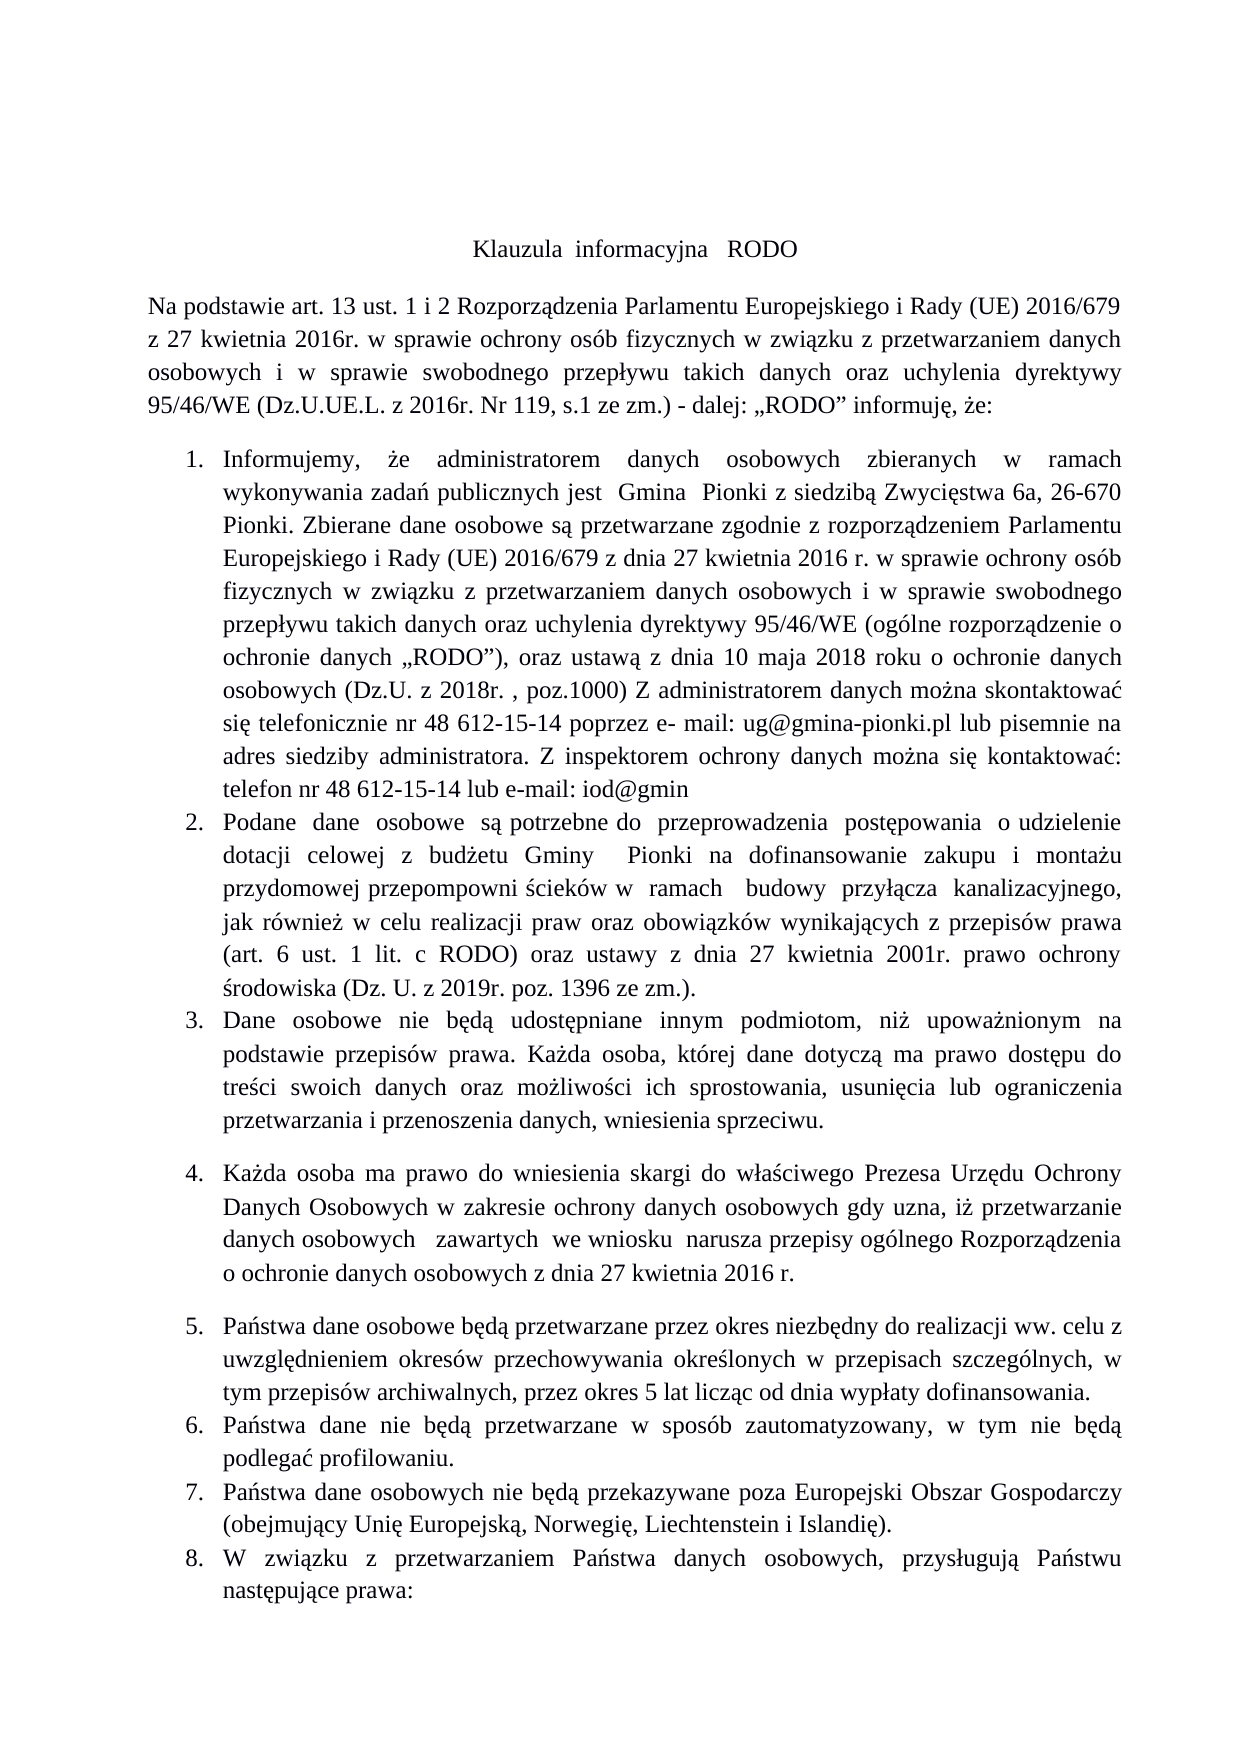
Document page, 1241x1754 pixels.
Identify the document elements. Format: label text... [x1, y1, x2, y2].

list Informujemy, że administratorem danych osobowych zbieranych w ramach wykonywania zadań publicznych jest Gmina Pionki z siedzibą Zwycięstwa 6a, 26-670 Pionki. Zbierane dane osobowe są przetwarzane zgodnie z rozporządzeniem Parlamentu Europejskiego i Rady (UE) 2016/679 z dnia 27 kwietnia 2016 r. w sprawie ochrony osób fizycznych w związku z przetwarzaniem danych osobowych i w sprawie swobodnego przepływu takich danych oraz uchylenia dyrektywy 95/46/WE (ogólne rozporządzenie o ochronie danych „RODO”), oraz ustawą z dnia 10 maja 2018 roku o ochronie danych osobowych (Dz.U. z 2018r. , poz.1000) Z administratorem danych można skontaktować się telefonicznie nr 48 612-15-14 poprzez e- mail: ug@gmina-pionki.pl lub pisemnie na adres siedziby administratora. Z inspektorem ochrony danych można się kontaktować: telefon nr 48 612-15-14 lub e-mail: iod@gmin [185, 444, 1123, 803]
list Państwa dane osobowych nie będą przekazywane poza Europejski Obszar Gospodarczy (obejmujący Unię Europejską, Norwegię, Liechtenstein i Islandię). [185, 1477, 1123, 1538]
list Państwa dane nie będą przetwarzane w sposób zautomatyzowany, w tym nie będą podlegać profilowaniu. [185, 1411, 1123, 1472]
list Podane dane osobowe są potrzebne do przeprowadzenia postępowania o udzielenie dotacji celowej z budżetu Gminy Pionki na dofinansowanie zakupu i montażu przydomowej przepompowni ścieków w ramach budowy przyłącza kanalizacyjnego, jak również w celu realizacji praw oraz obowiązków wynikających z przepisów prawa (art. 6 ust. 1 lit. c RODO) oraz ustawy z dnia 27 kwietnia 2001r. prawo ochrony środowiska (Dz. U. z 2019r. poz. 1396 ze zm.). [185, 807, 1123, 1001]
list Państwa dane osobowe będą przetwarzane przez okres niezbędny do realizacji ww. celu z uwzględnieniem okresów przechowywania określonych w przepisach szczególnych, w tym przepisów archiwalnych, przez okres 5 lat licząc od dnia wypłaty dofinansowania. [185, 1311, 1123, 1406]
text Na podstawie art. 13 ust. 1 i 2 Rozporządzenia Parlamentu Europejskiego i Rady (UE) 2016/679 z 27 kwietnia 2016r. w sprawie ochrony osób fizycznych w związku z przetwarzaniem danych osobowych i w sprawie swobodnego przepływu takich danych oraz uchylenia dyrektywy 95/46/WE (Dz.U.UE.L. z 2016r. Nr 119, s.1 ze zm.) - dalej: „RODO” informuję, że: [148, 291, 1123, 419]
list Dane osobowe nie będą udostępniane innym podmiotom, niż upoważnionym na podstawie przepisów prawa. Każda osoba, której dane dotyczą ma prawo dostępu do treści swoich danych oraz możliwości ich sprostowania, usunięcia lub ograniczenia przetwarzania i przenoszenia danych, wniesienia sprzeciwu. [185, 1006, 1123, 1133]
text Klauzula informacyjna RODO [148, 234, 1123, 263]
list Każda osoba ma prawo do wniesienia skargi do właściwego Prezesa Urzędu Ochrony Danych Osobowych w zakresie ochrony danych osobowych gdy uzna, iż przetwarzanie danych osobowych zawartych we wniosku narusza przepisy ogólnego Rozporządzenia o ochronie danych osobowych z dnia 27 kwietnia 2016 r. [185, 1158, 1123, 1286]
list W związku z przetwarzaniem Państwa danych osobowych, przysługują Państwu następujące prawa: [185, 1543, 1123, 1604]
